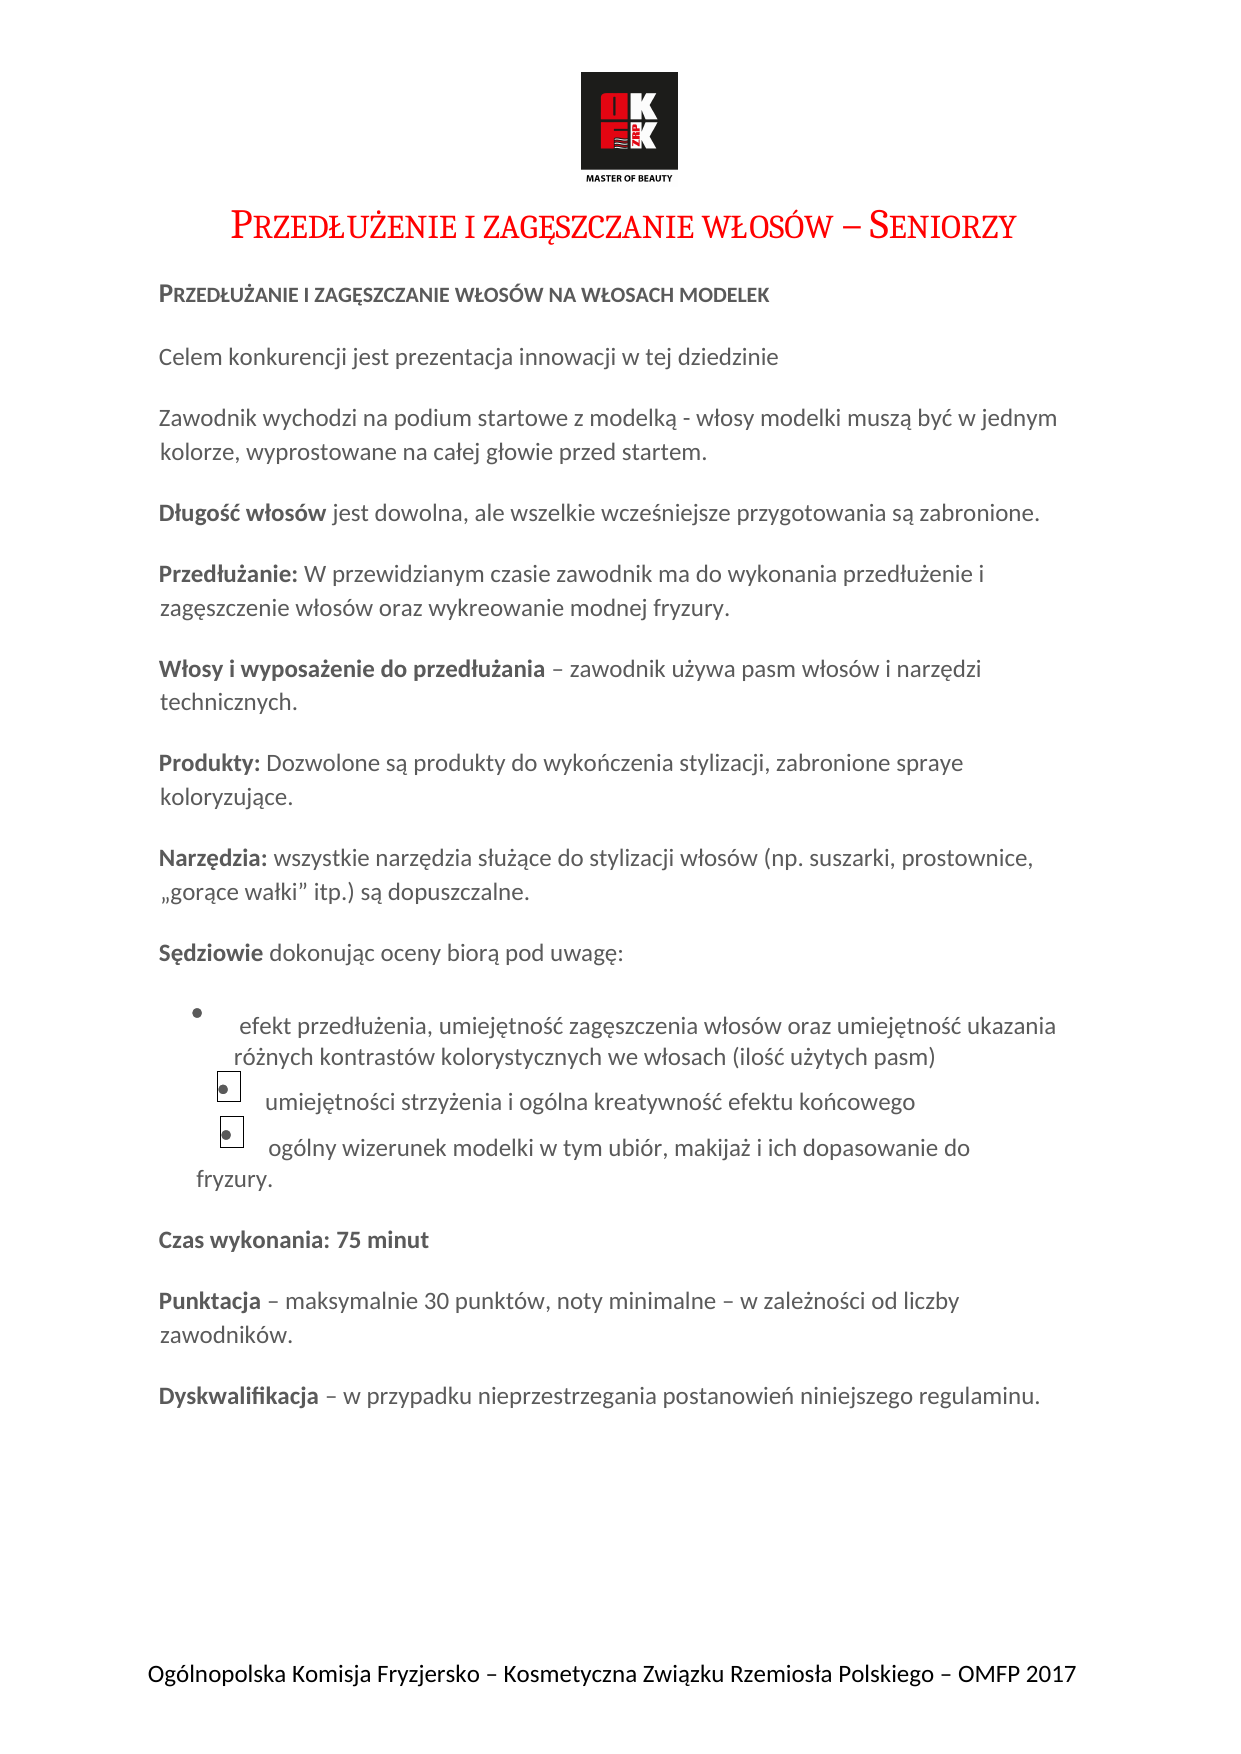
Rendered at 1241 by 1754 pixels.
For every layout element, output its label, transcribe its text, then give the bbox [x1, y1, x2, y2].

picture [581, 72, 678, 187]
text różnych kontrastów kolorystycznych we włosach (ilość użytych pasm) [196, 1041, 1003, 1071]
text Sędziowie dokonując oceny biorą pod uwagę: [159, 937, 1087, 967]
text Celem konkurencji jest prezentacja innowacji w tej dziedzinie [159, 341, 1087, 372]
text Przedłużanie: W przewidzianym czasie zawodnik ma do wykonania przedłużenie i zagęszczenie włosów oraz wykreowanie modnej fryzury. [159, 558, 1087, 622]
text Czas wykonania: 75 minut [159, 1224, 1087, 1254]
text efekt przedłużenia, umiejętność zagęszczenia włosów oraz umiejętność ukazania [148, 995, 1082, 1041]
text Punktacja – maksymalnie 30 punktów, noty minimalne – w zależności od liczby zawodników. [159, 1285, 1087, 1349]
text Narzędzia: wszystkie narzędzia służące do stylizacji włosów (np. suszarki, prostownice, „gorące wałki” itp.) są dopuszczalne. [159, 842, 1087, 906]
subtitle PRZEDŁUŻENIE I ZAGĘSZCZANIE WŁOSÓW – SENIORZY [160, 201, 1087, 249]
text Produkty: Dozwolone są produkty do wykończenia stylizacji, zabronione spraye koloryzujące. [159, 747, 1087, 812]
text Długość włosów jest dowolna, ale wszelkie wcześniejsze przygotowania są zabronione. [159, 497, 1087, 527]
text umiejętności strzyżenia i ogólna kreatywność efektu końcowego [148, 1071, 1003, 1117]
text Włosy i wyposażenie do przedłużania – zawodnik używa pasm włosów i narzędzi technicznych. [159, 653, 1087, 717]
text Zawodnik wychodzi na podium startowe z modelką - włosy modelki muszą być w jednym kolorze, wyprostowane na całej głowie przed startem. [159, 402, 1087, 466]
text ogólny wizerunek modelki w tym ubiór, makijaż i ich dopasowanie do fryzury. [196, 1117, 1003, 1193]
text Dyskwalifikacja – w przypadku nieprzestrzegania postanowień niniejszego regulaminu. [159, 1380, 1087, 1411]
subtitle PRZEDŁUŻANIE I ZAGĘSZCZANIE WŁOSÓW NA WŁOSACH MODELEK [159, 276, 1087, 309]
